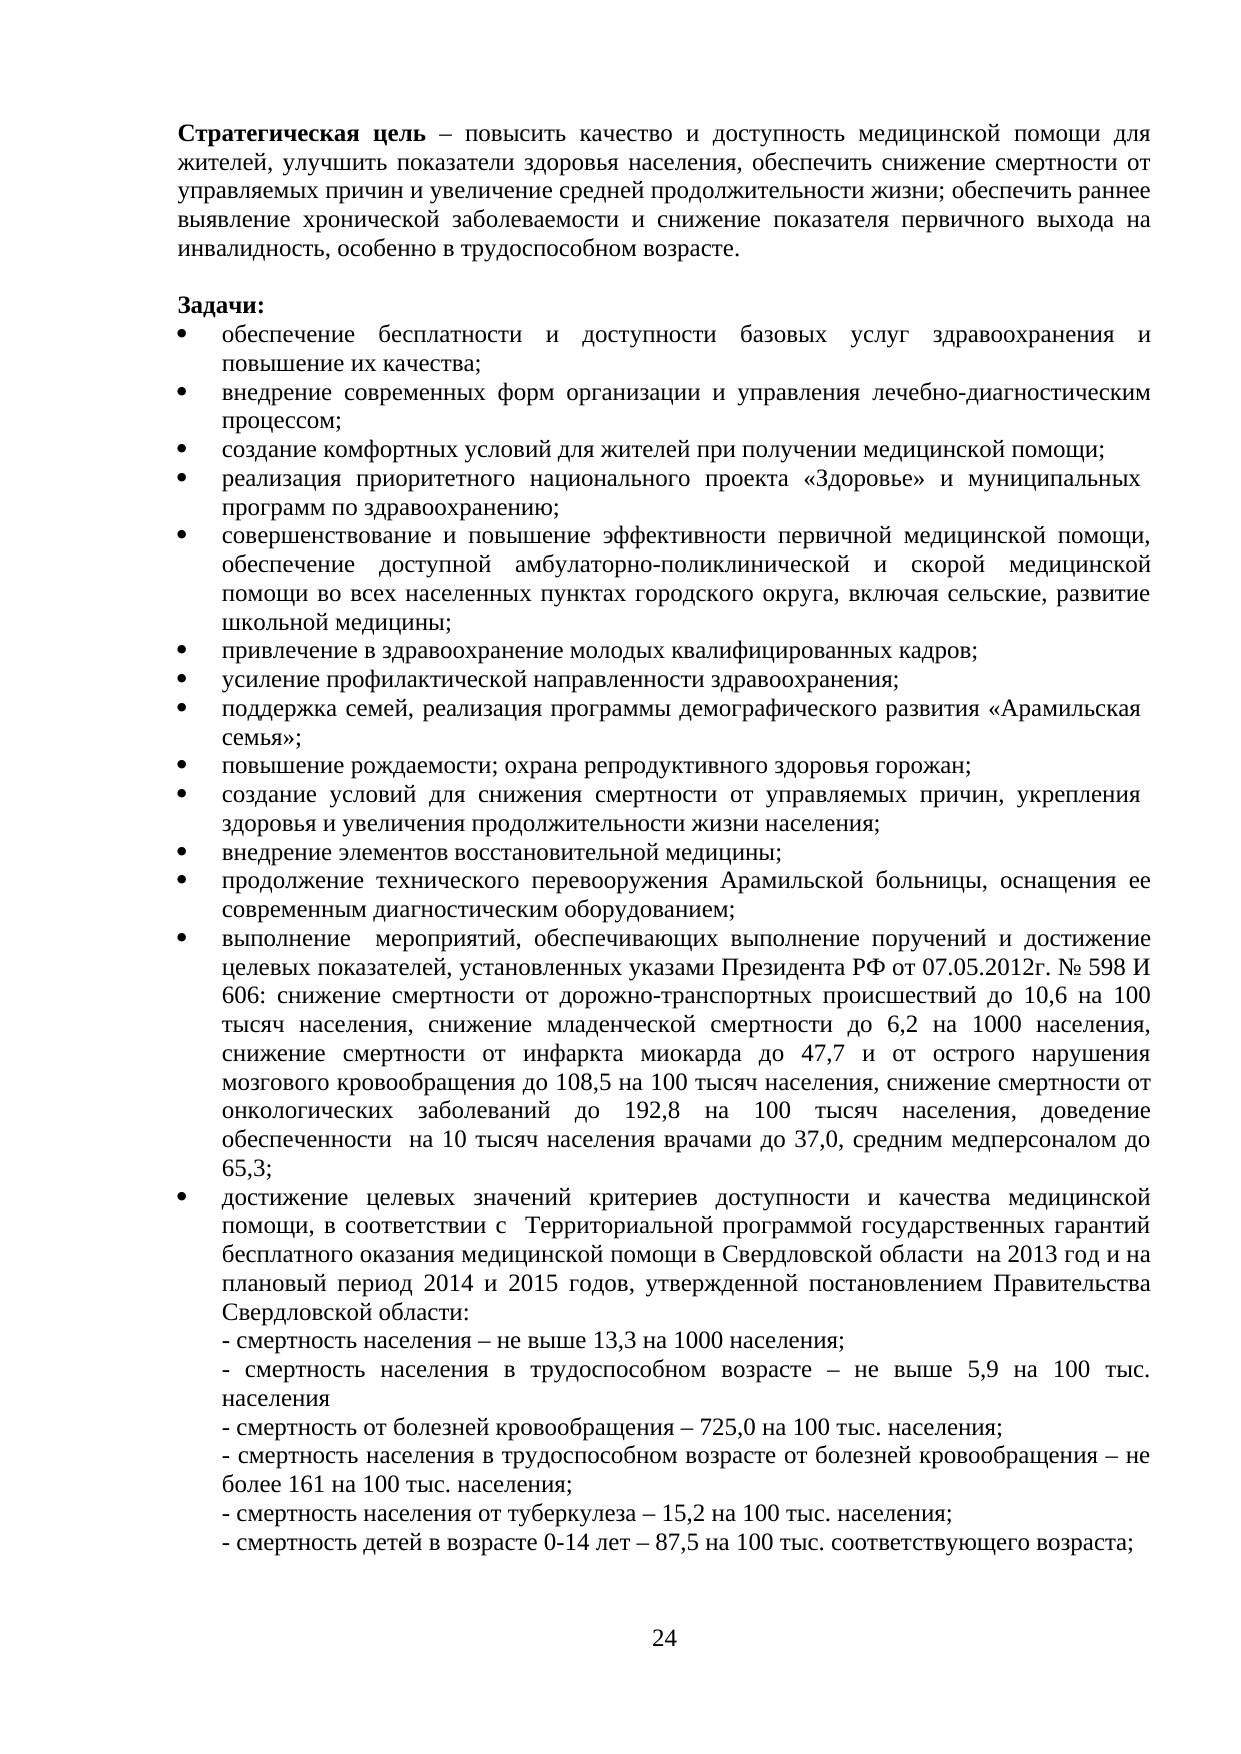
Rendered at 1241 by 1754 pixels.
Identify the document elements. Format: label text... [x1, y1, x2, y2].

list обеспечение бесплатности и доступности базовых услуг здравоохранения и повышение их качества; [177, 319, 1152, 377]
text - смертность детей в возрасте 0-14 лет – 87,5 на 100 тыс. соответствующего возраста; [222, 1527, 1152, 1556]
text Стратегическая цель – повысить качество и доступность медицинской помощи для жителей, улучшить показатели здоровья населения, обеспечить снижение смертности от управляемых причин и увеличение средней продолжительности жизни; обеспечить раннее выявление хронической заболеваемости и снижение показателя первичного выхода на инвалидность, особенно в трудоспособном возрасте. [177, 118, 1152, 262]
list повышение рождаемости; охрана репродуктивного здоровья горожан; [177, 751, 1141, 779]
list достижение целевых значений критериев доступности и качества медицинской помощи, в соответствии с Территориальной программой государственных гарантий бесплатного оказания медицинской помощи в Свердловской области на 2013 год и на плановый период 2014 и 2015 годов, утвержденной постановлением Правительства Свердловской области: [177, 1182, 1152, 1326]
list внедрение элементов восстановительной медицины; [177, 837, 1141, 866]
text - смертность населения – не выше 13,3 на 1000 населения; [222, 1326, 1152, 1354]
list создание комфортных условий для жителей при получении медицинской помощи; [177, 434, 1152, 463]
text Задачи: [177, 291, 1152, 319]
list совершенствование и повышение эффективности первичной медицинской помощи, обеспечение доступной амбулаторно-поликлинической и скорой медицинской помощи во всех населенных пунктах городского округа, включая сельские, развитие школьной медицины; [177, 521, 1152, 636]
text - смертность населения от туберкулеза – 15,2 на 100 тыс. населения; [222, 1498, 1152, 1527]
text - смертность населения в трудоспособном возрасте от болезней кровообращения – не более 161 на 100 тыс. населения; [222, 1441, 1152, 1498]
text - смертность населения в трудоспособном возрасте – не выше 5,9 на 100 тыс. населения [222, 1354, 1152, 1412]
list внедрение современных форм организации и управления лечебно-диагностическим процессом; [177, 377, 1152, 434]
list привлечение в здравоохранение молодых квалифицированных кадров; [177, 636, 1141, 664]
text - смертность от болезней кровообращения – 725,0 на 100 тыс. населения; [222, 1412, 1152, 1441]
list усиление профилактической направленности здравоохранения; [177, 664, 1141, 693]
list поддержка семей, реализация программы демографического развития «Арамильская семья»; [177, 693, 1141, 751]
list реализация приоритетного национального проекта «Здоровье» и муниципальных программ по здравоохранению; [177, 463, 1141, 521]
list продолжение технического перевооружения Арамильской больницы, оснащения ее современным диагностическим оборудованием; [177, 866, 1152, 923]
list выполнение мероприятий, обеспечивающих выполнение поручений и достижение целевых показателей, установленных указами Президента РФ от 07.05.2012г. № 598 И 606: снижение смертности от дорожно-транспортных происшествий до 10,6 на 100 тысяч населения, снижение младенческой смертности до 6,2 на 1000 населения, снижение смертности от инфаркта миокарда до 47,7 и от острого нарушения мозгового кровообращения до 108,5 на 100 тысяч населения, снижение смертности от онкологических заболеваний до 192,8 на 100 тысяч населения, доведение обеспеченности на 10 тысяч населения врачами до 37,0, средним медперсоналом до 65,3; [177, 923, 1152, 1182]
list создание условий для снижения смертности от управляемых причин, укрепления здоровья и увеличения продолжительности жизни населения; [177, 779, 1141, 837]
